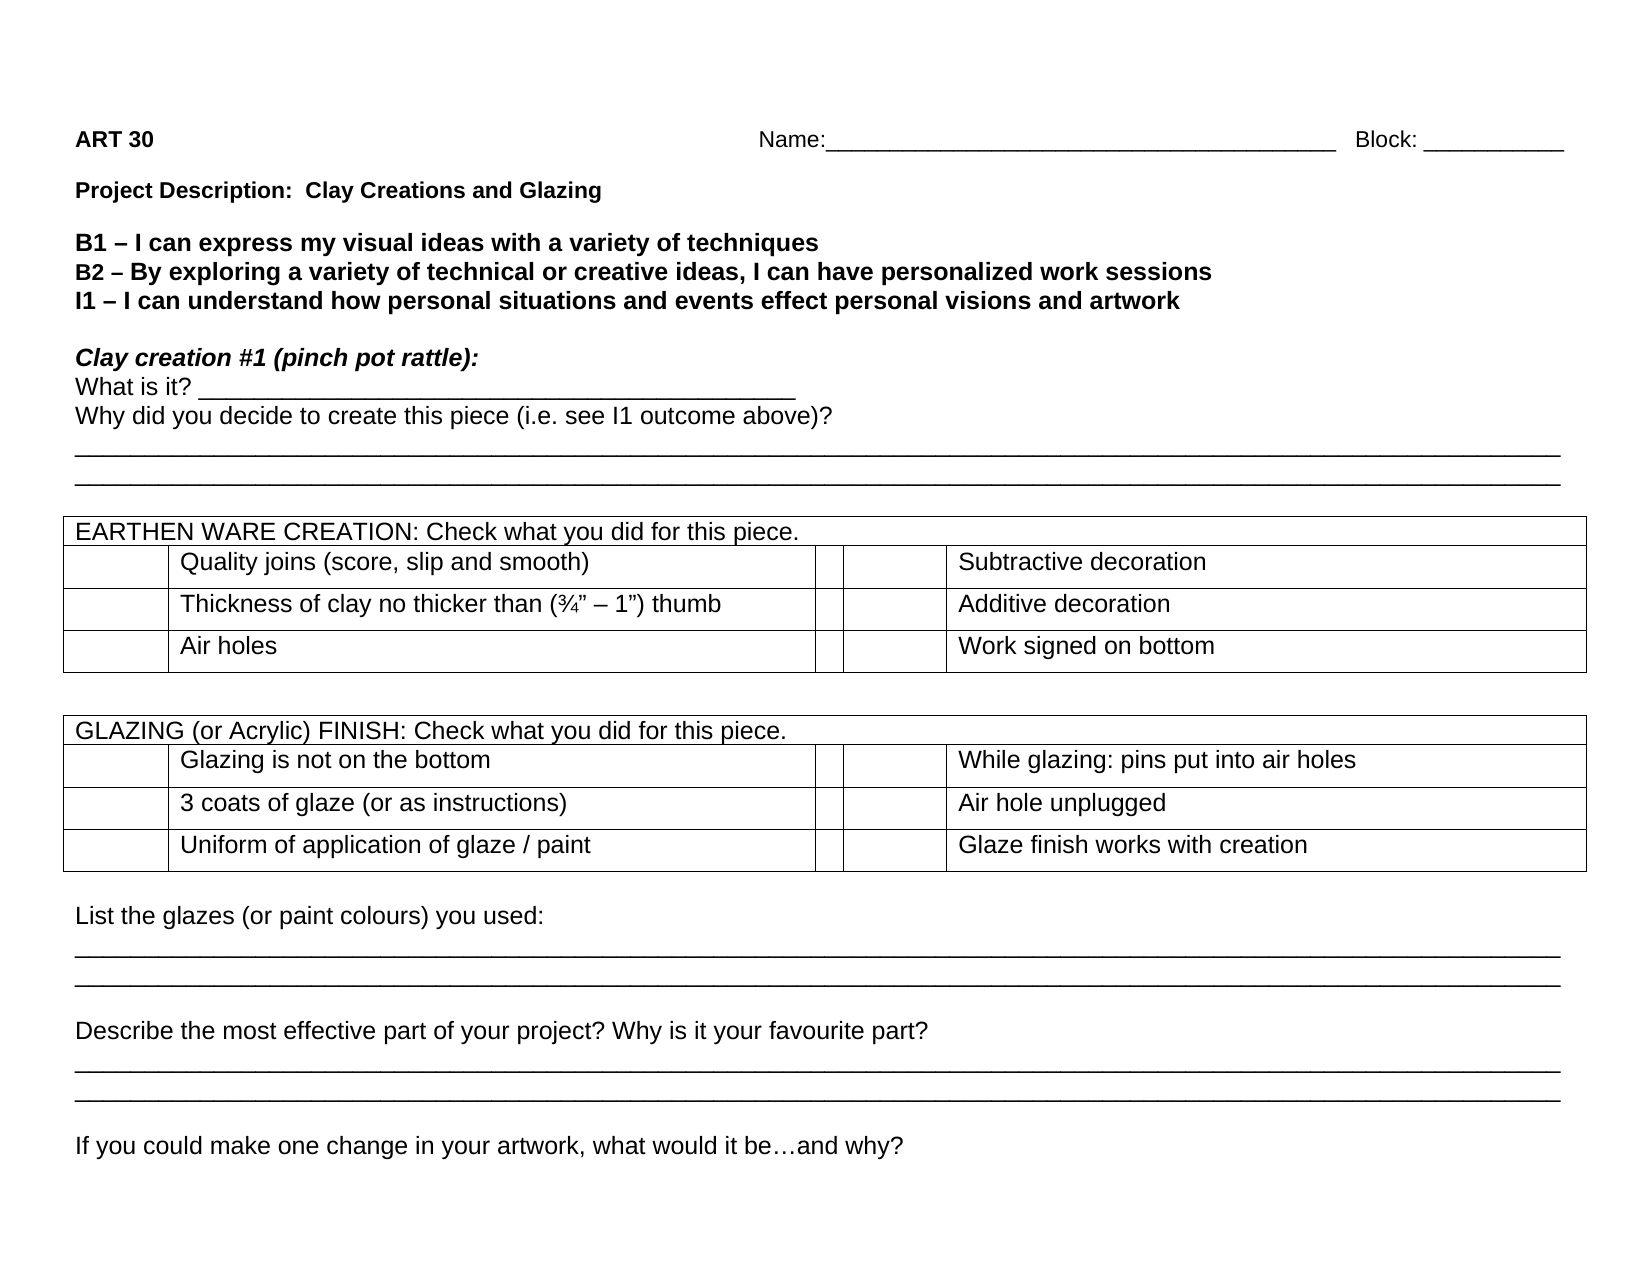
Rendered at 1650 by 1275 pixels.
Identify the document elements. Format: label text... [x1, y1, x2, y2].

table_cell [64, 631, 168, 672]
table_cell [816, 546, 843, 588]
table_cell [816, 788, 843, 829]
table_cell [816, 830, 843, 871]
text What is it? ___________________________________________ [75, 372, 1575, 401]
table_cell [816, 589, 843, 630]
table_cell Glaze finish works with creation [947, 830, 1586, 871]
table_cell [64, 589, 168, 630]
table_cell [844, 631, 946, 672]
table_cell Air holes [169, 631, 815, 672]
table_cell [64, 830, 168, 871]
table_cell Glazing is not on the bottom [169, 745, 815, 787]
table_cell Additive decoration [947, 589, 1586, 630]
table_cell [64, 788, 168, 829]
table_header GLAZING (or Acrylic) FINISH: Check what you did for this piece. [64, 716, 1586, 744]
text ______________________________________________________________________________________________________________________________________________________________________________________________________________________ [75, 1045, 1575, 1102]
table_cell [844, 830, 946, 871]
text B1 – I can express my visual ideas with a variety of techniques [75, 228, 1575, 257]
text Why did you decide to create this piece (i.e. see I1 outcome above)? ______________________________________________________________________________________________________________________________________________________________________________________________________________________ [75, 401, 1575, 487]
table_cell [816, 745, 843, 787]
text Project Description: Clay Creations and Glazing [75, 177, 1575, 203]
table_cell [64, 546, 168, 588]
table_cell [816, 631, 843, 672]
text List the glazes (or paint colours) you used: [75, 901, 1575, 930]
table_cell Subtractive decoration [947, 546, 1586, 588]
table_cell Uniform of application of glaze / paint [169, 830, 815, 871]
table_cell [844, 788, 946, 829]
table_cell [64, 745, 168, 787]
table_cell [844, 589, 946, 630]
table_cell While glazing: pins put into air holes [947, 745, 1586, 787]
table_cell Thickness of clay no thicker than (¾” – 1”) thumb [169, 589, 815, 630]
table_cell Work signed on bottom [947, 631, 1586, 672]
text I1 – I can understand how personal situations and events effect personal visions and artwork [75, 286, 1575, 314]
text Describe the most effective part of your project? Why is it your favourite part? [75, 1016, 1575, 1045]
table_cell 3 coats of glaze (or as instructions) [169, 788, 815, 829]
table_cell [844, 546, 946, 588]
table_cell Quality joins (score, slip and smooth) [169, 546, 815, 588]
table_cell Air hole unplugged [947, 788, 1586, 829]
table_header EARTHEN WARE CREATION: Check what you did for this piece. [64, 517, 1586, 545]
text ______________________________________________________________________________________________________________________________________________________________________________________________________________________ [75, 930, 1575, 987]
text ART 30 Name:________________________________________ Block: ___________ [75, 126, 1575, 152]
table_cell [844, 745, 946, 787]
text If you could make one change in your artwork, what would it be…and why? [75, 1131, 1575, 1160]
text B2 – By exploring a variety of technical or creative ideas, I can have personalized work sessions [75, 257, 1575, 286]
text Clay creation #1 (pinch pot rattle): [75, 343, 1575, 372]
